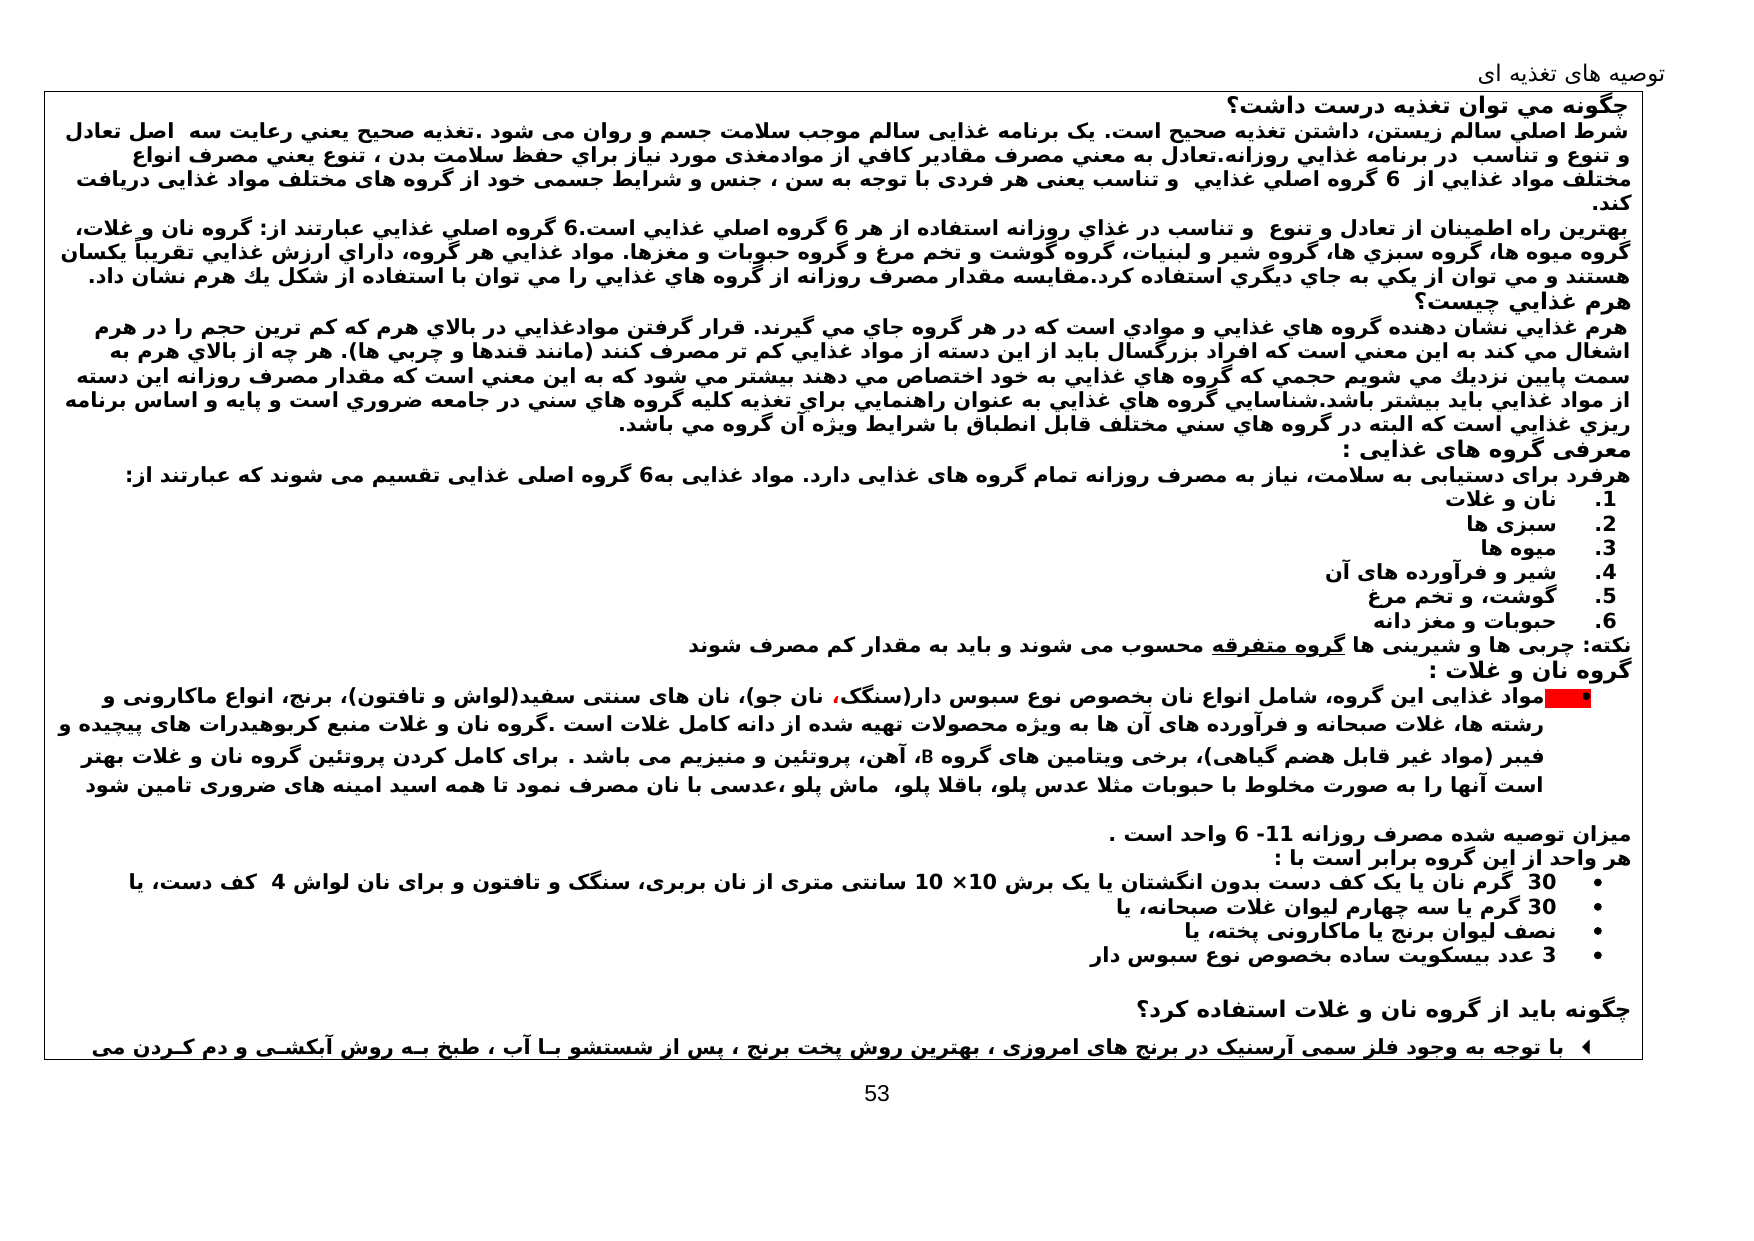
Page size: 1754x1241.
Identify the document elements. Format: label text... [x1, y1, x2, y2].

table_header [45, 92, 1642, 1059]
text توصيه های تغذيه ای [88, 60, 1665, 87]
